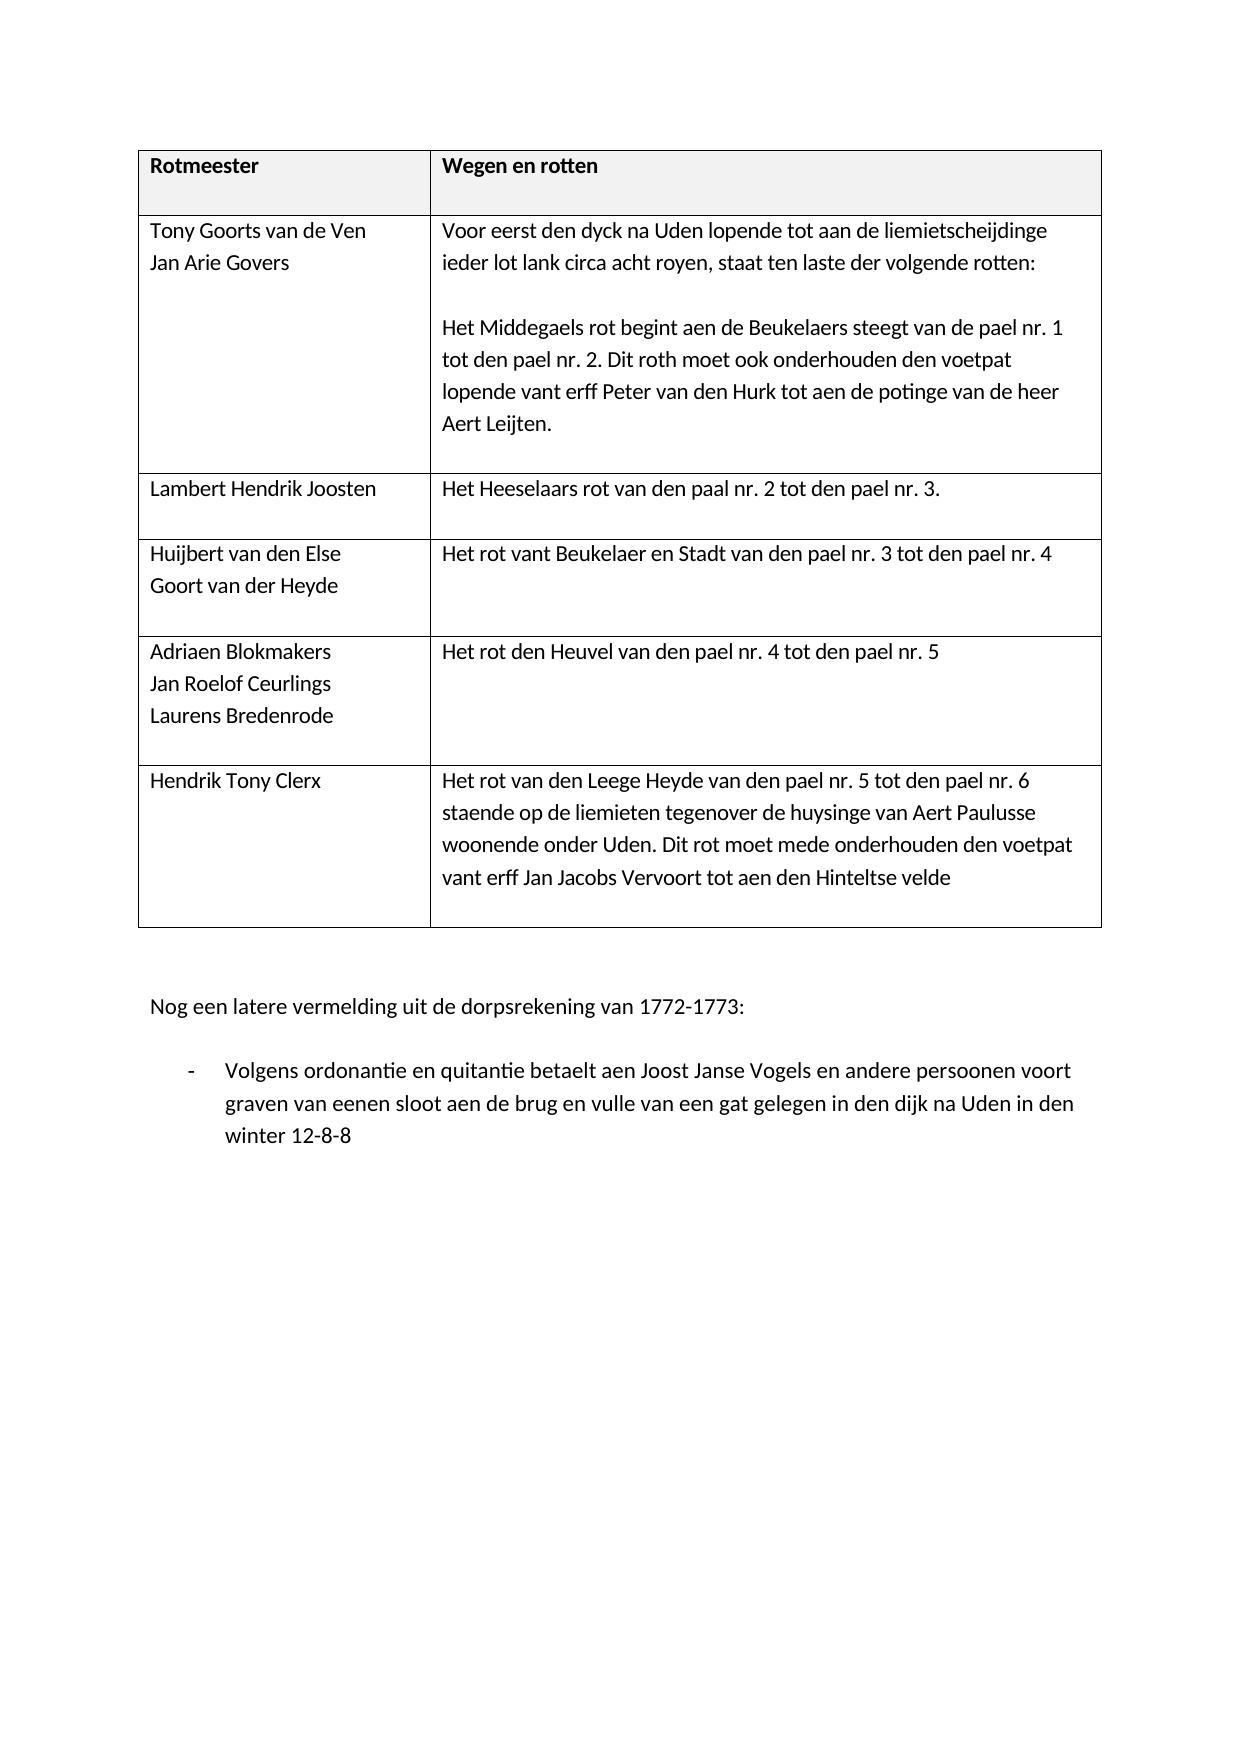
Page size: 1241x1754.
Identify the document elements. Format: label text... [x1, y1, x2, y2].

table_header Rotmeester [139, 151, 430, 215]
table_cell Huijbert van den Else Goort van der Heyde [139, 540, 430, 636]
table_cell Het Heeselaars rot van den paal nr. 2 tot den pael nr. 3. [431, 474, 1101, 538]
table_cell Voor eerst den dyck na Uden lopende tot aan de liemietscheijdinge ieder lot lank circa acht royen, staat ten laste der volgende rotten: Het Middegaels rot begint aen de Beukelaers steegt van de pael nr. 1 tot den pael nr. 2. Dit roth moet ook onderhouden den voetpat lopende vant erff Peter van den Hurk tot aen de potinge van de heer Aert Leijten. [431, 216, 1101, 473]
table_cell Tony Goorts van de Ven Jan Arie Govers [139, 216, 430, 473]
table_cell Adriaen Blokmakers Jan Roelof Ceurlings Laurens Bredenrode [139, 637, 430, 765]
table_cell Het rot vant Beukelaer en Stadt van den pael nr. 3 tot den pael nr. 4 [431, 540, 1101, 636]
table_cell Lambert Hendrik Joosten [139, 474, 430, 538]
text Nog een latere vermelding uit de dorpsrekening van 1772-1773: [150, 992, 1090, 1020]
table_cell Het rot van den Leege Heyde van den pael nr. 5 tot den pael nr. 6 staende op de liemieten tegenover de huysinge van Aert Paulusse woonende onder Uden. Dit rot moet mede onderhouden den voetpat vant erff Jan Jacobs Vervoort tot aen den Hinteltse velde [431, 766, 1101, 927]
table_cell Hendrik Tony Clerx [139, 766, 430, 927]
table_header Wegen en rotten [431, 151, 1101, 215]
list Volgens ordonantie en quitantie betaelt aen Joost Janse Vogels en andere persoonen voort graven van eenen sloot aen de brug en vulle van een gat gelegen in den dijk na Uden in den winter 12-8-8 [187, 1057, 1090, 1149]
table_cell Het rot den Heuvel van den pael nr. 4 tot den pael nr. 5 [431, 637, 1101, 765]
